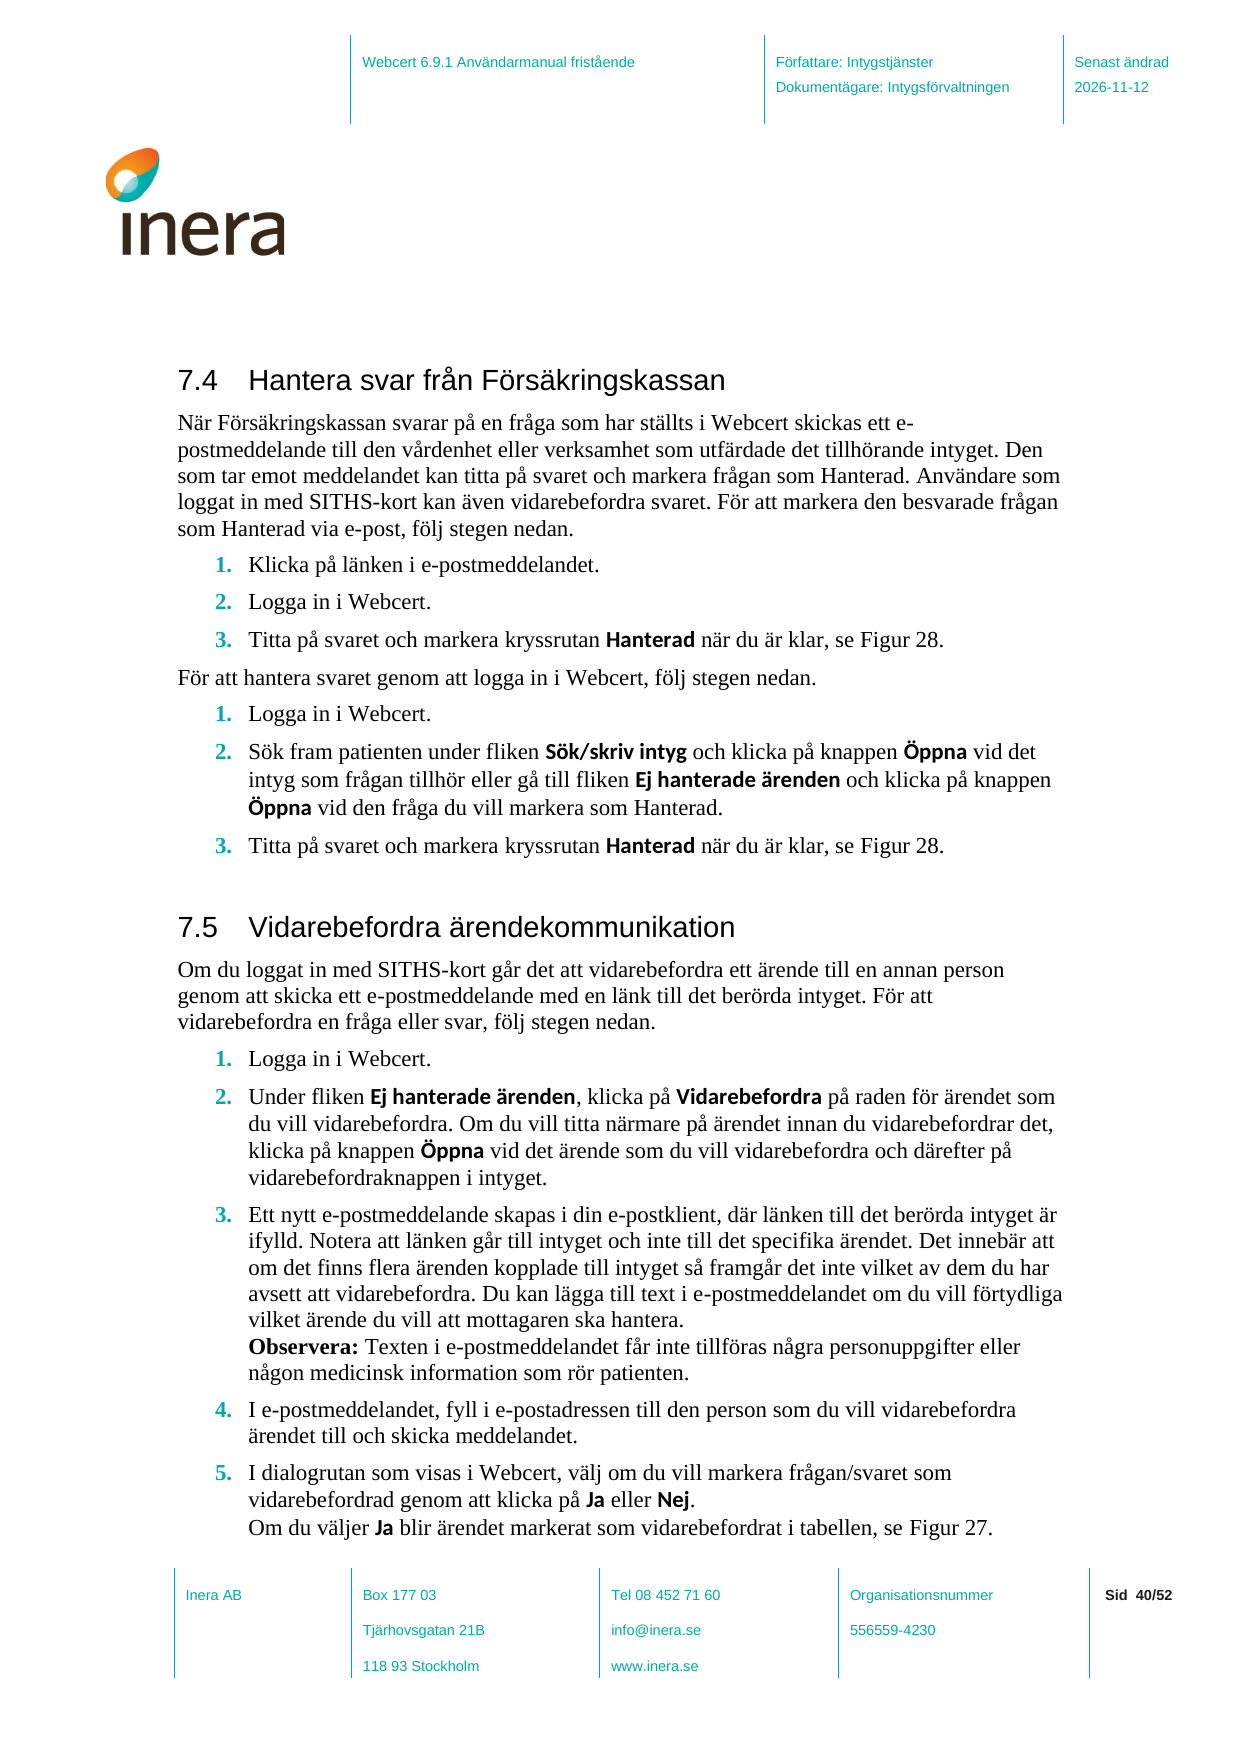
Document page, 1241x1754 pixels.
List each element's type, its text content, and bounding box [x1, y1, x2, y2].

list Titta på svaret och markera kryssrutan Hanterad när du är klar, se Figur 28. [215, 832, 1063, 859]
list Ett nytt e-postmeddelande skapas i din e-postklient, där länken till det berörda intyget är ifylld. Notera att länken går till intyget och inte till det specifika ärendet. Det innebär att om det finns flera ärenden kopplade till intyget så framgår det inte vilket av dem du har avsett att vidarebefordra. Du kan lägga till text i e-postmeddelandet om du vill förtydliga vilket ärende du vill att mottagaren ska hantera. Observera: Texten i e-postmeddelandet får inte tillföras några personuppgifter eller någon medicinsk information som rör patienten. [215, 1201, 1063, 1386]
text När Försäkringskassan svarar på en fråga som har ställts i Webcert skickas ett e-postmeddelande till den vårdenhet eller verksamhet som utfärdade det tillhörande intyget. Den som tar emot meddelandet kan titta på svaret och markera frågan som Hanterad. Användare som loggat in med SITHS-kort kan även vidarebefordra svaret. För att markera den besvarade frågan som Hanterad via e-post, följ stegen nedan. [177, 409, 1063, 541]
list Under fliken Ej hanterade ärenden, klicka på Vidarebefordra på raden för ärendet som du vill vidarebefordra. Om du vill titta närmare på ärendet innan du vidarebefordrar det, klicka på knappen Öppna vid det ärende som du vill vidarebefordra och därefter på vidarebefordraknappen i intyget. [215, 1082, 1063, 1191]
text Om du loggat in med SITHS-kort går det att vidarebefordra ett ärende till en annan person genom att skicka ett e-postmeddelande med en länk till det berörda intyget. För att vidarebefordra en fråga eller svar, följ stegen nedan. [177, 956, 1063, 1035]
list Titta på svaret och markera kryssrutan Hanterad när du är klar, se Figur 28. [215, 625, 1063, 653]
list Logga in i Webcert. [215, 1045, 1063, 1071]
text Hantera svar från Försäkringskassan [177, 363, 1063, 397]
list I e-postmeddelandet, fyll i e-postadressen till den person som du vill vidarebefordra ärendet till och skicka meddelandet. [215, 1396, 1063, 1449]
list Sök fram patienten under fliken Sök/skriv intyg och klicka på knappen Öppna vid det intyg som frågan tillhör eller gå till fliken Ej hanterade ärenden och klicka på knappen Öppna vid den fråga du vill markera som Hanterad. [215, 737, 1063, 821]
list För att hantera svaret genom att logga in i Webcert, följ stegen nedan. [177, 663, 1063, 690]
list Klicka på länken i e-postmeddelandet. [215, 552, 1063, 578]
list I dialogrutan som visas i Webcert, välj om du vill markera frågan/svaret som vidarebefordrad genom att klicka på Ja eller Nej. Om du väljer Ja blir ärendet markerat som vidarebefordrat i tabellen, se Figur 27. [215, 1459, 1063, 1541]
picture [106, 148, 285, 256]
list Logga in i Webcert. [215, 700, 1063, 727]
text Vidarebefordra ärendekommunikation [177, 909, 1063, 943]
list Logga in i Webcert. [215, 588, 1063, 615]
